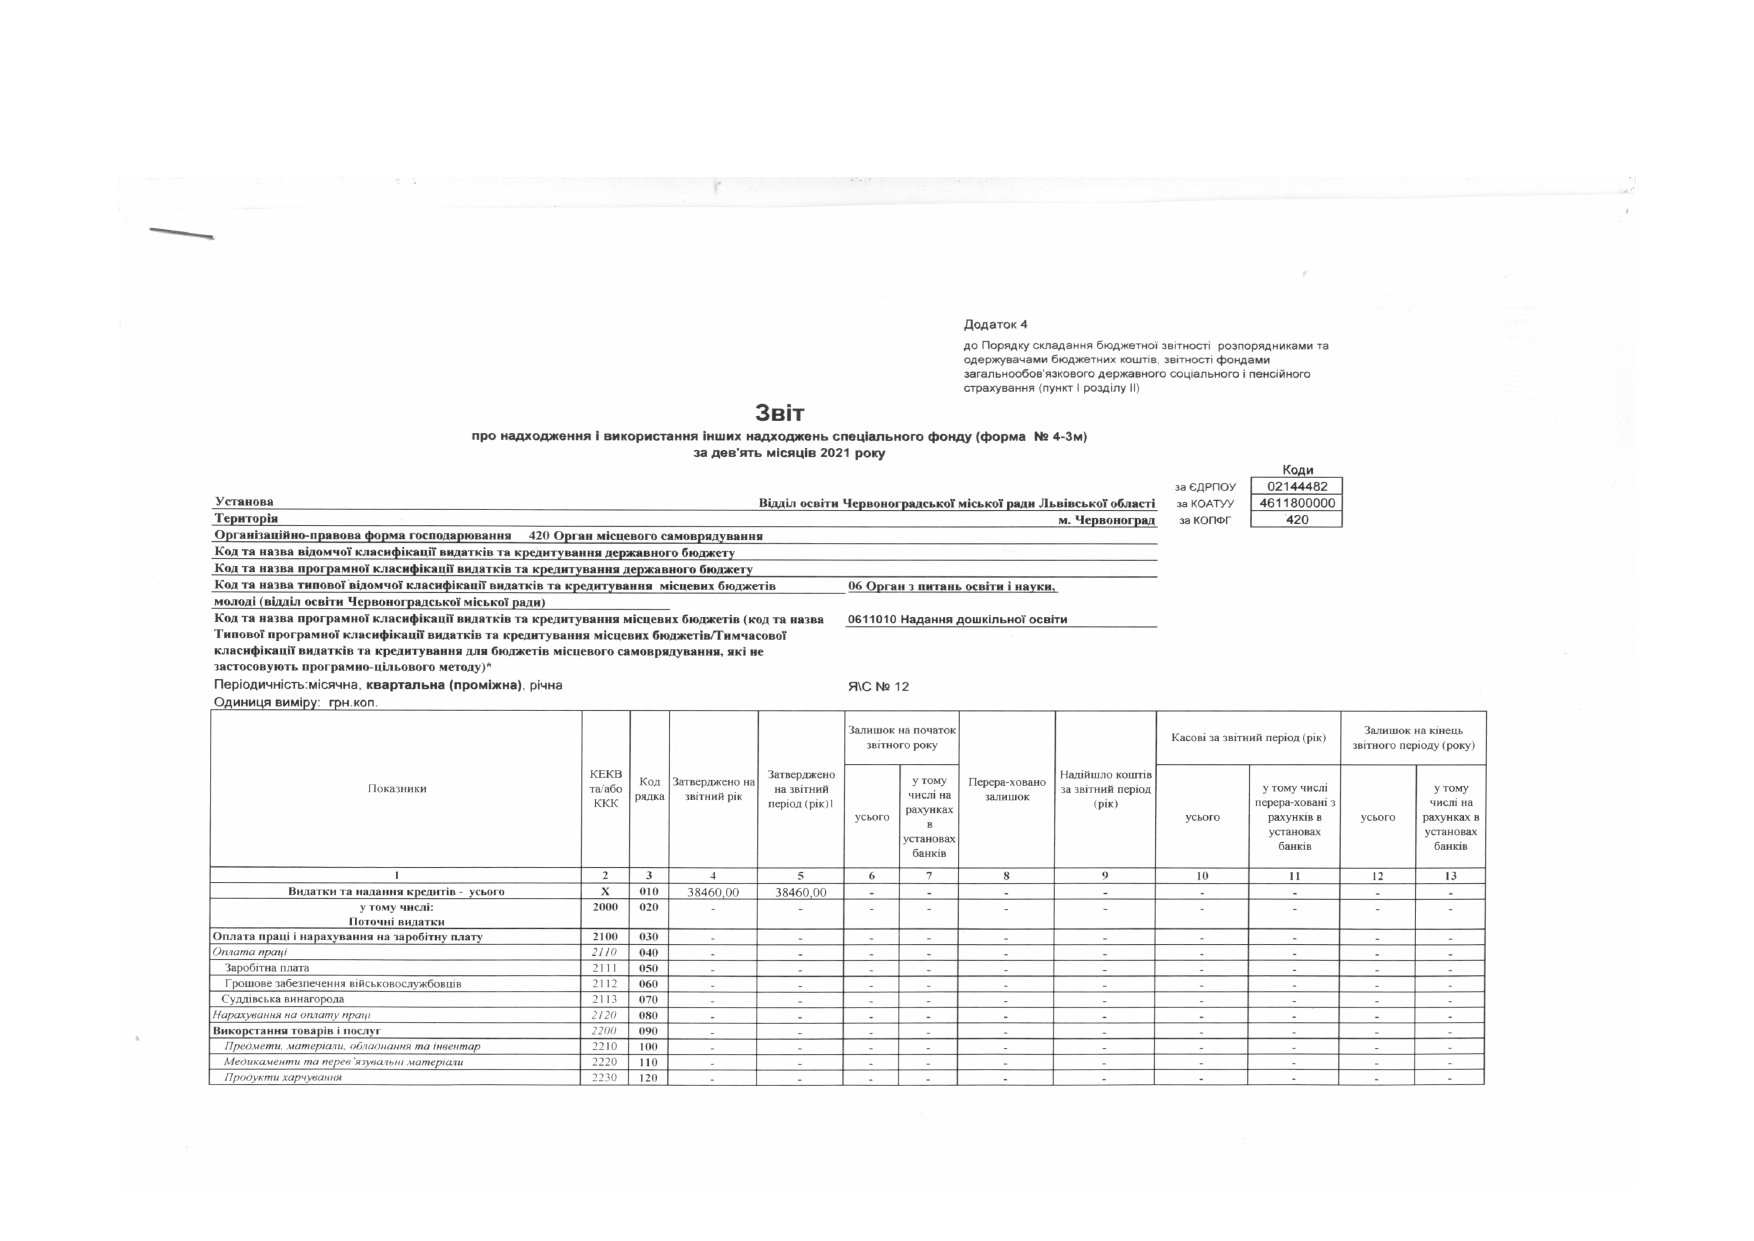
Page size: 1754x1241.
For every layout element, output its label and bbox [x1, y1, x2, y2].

picture [118, 177, 1636, 1190]
